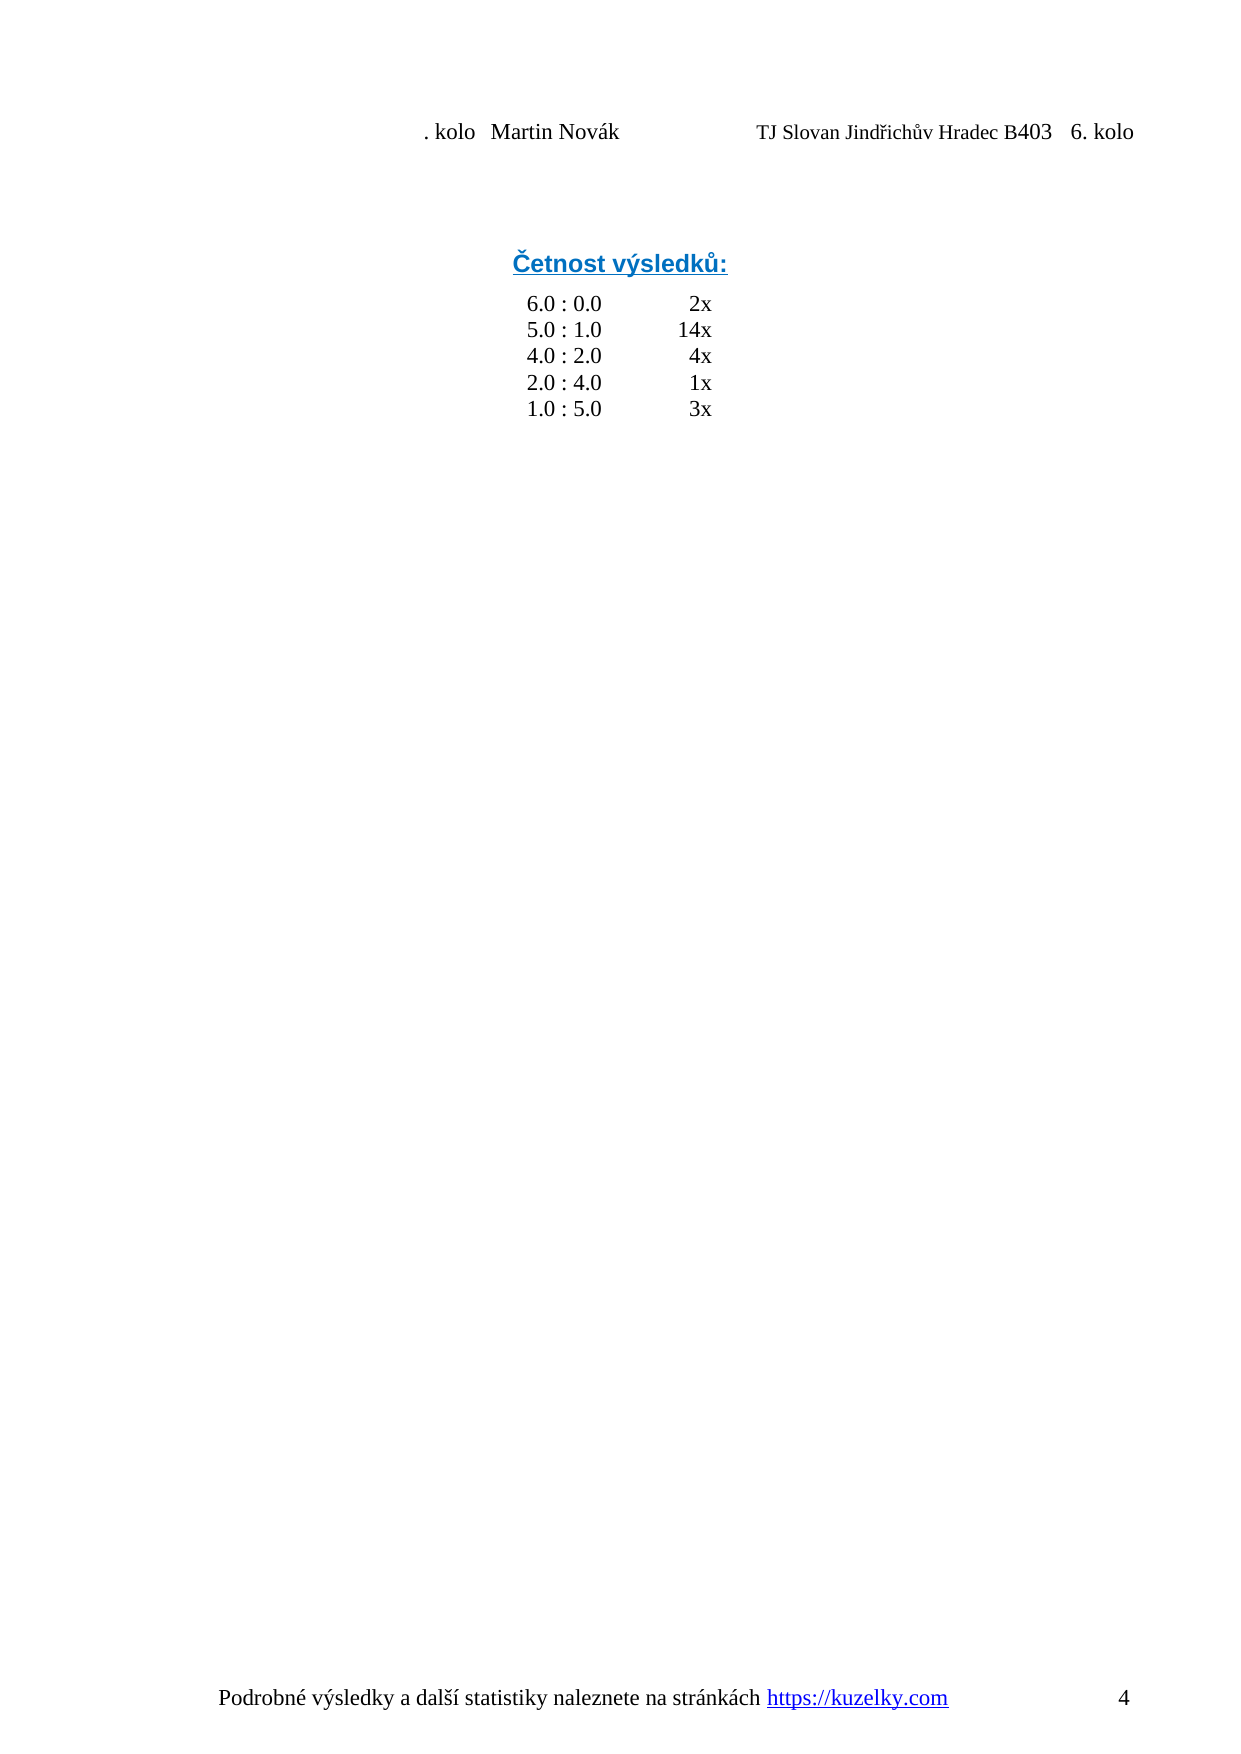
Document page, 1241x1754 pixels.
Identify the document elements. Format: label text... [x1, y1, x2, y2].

text 6.0 : 0.0 2x [106, 290, 1134, 316]
text 1.0 : 5.0 3x [106, 395, 1134, 422]
text . kolo Martin Novák TJ Slovan Jindřichův Hradec B 403 6. kolo [106, 118, 1134, 144]
text 5.0 : 1.0 14x [106, 316, 1134, 342]
text Četnost výsledků: [94, 248, 1145, 277]
text 4.0 : 2.0 4x [106, 342, 1134, 369]
text 2.0 : 4.0 1x [106, 369, 1134, 395]
